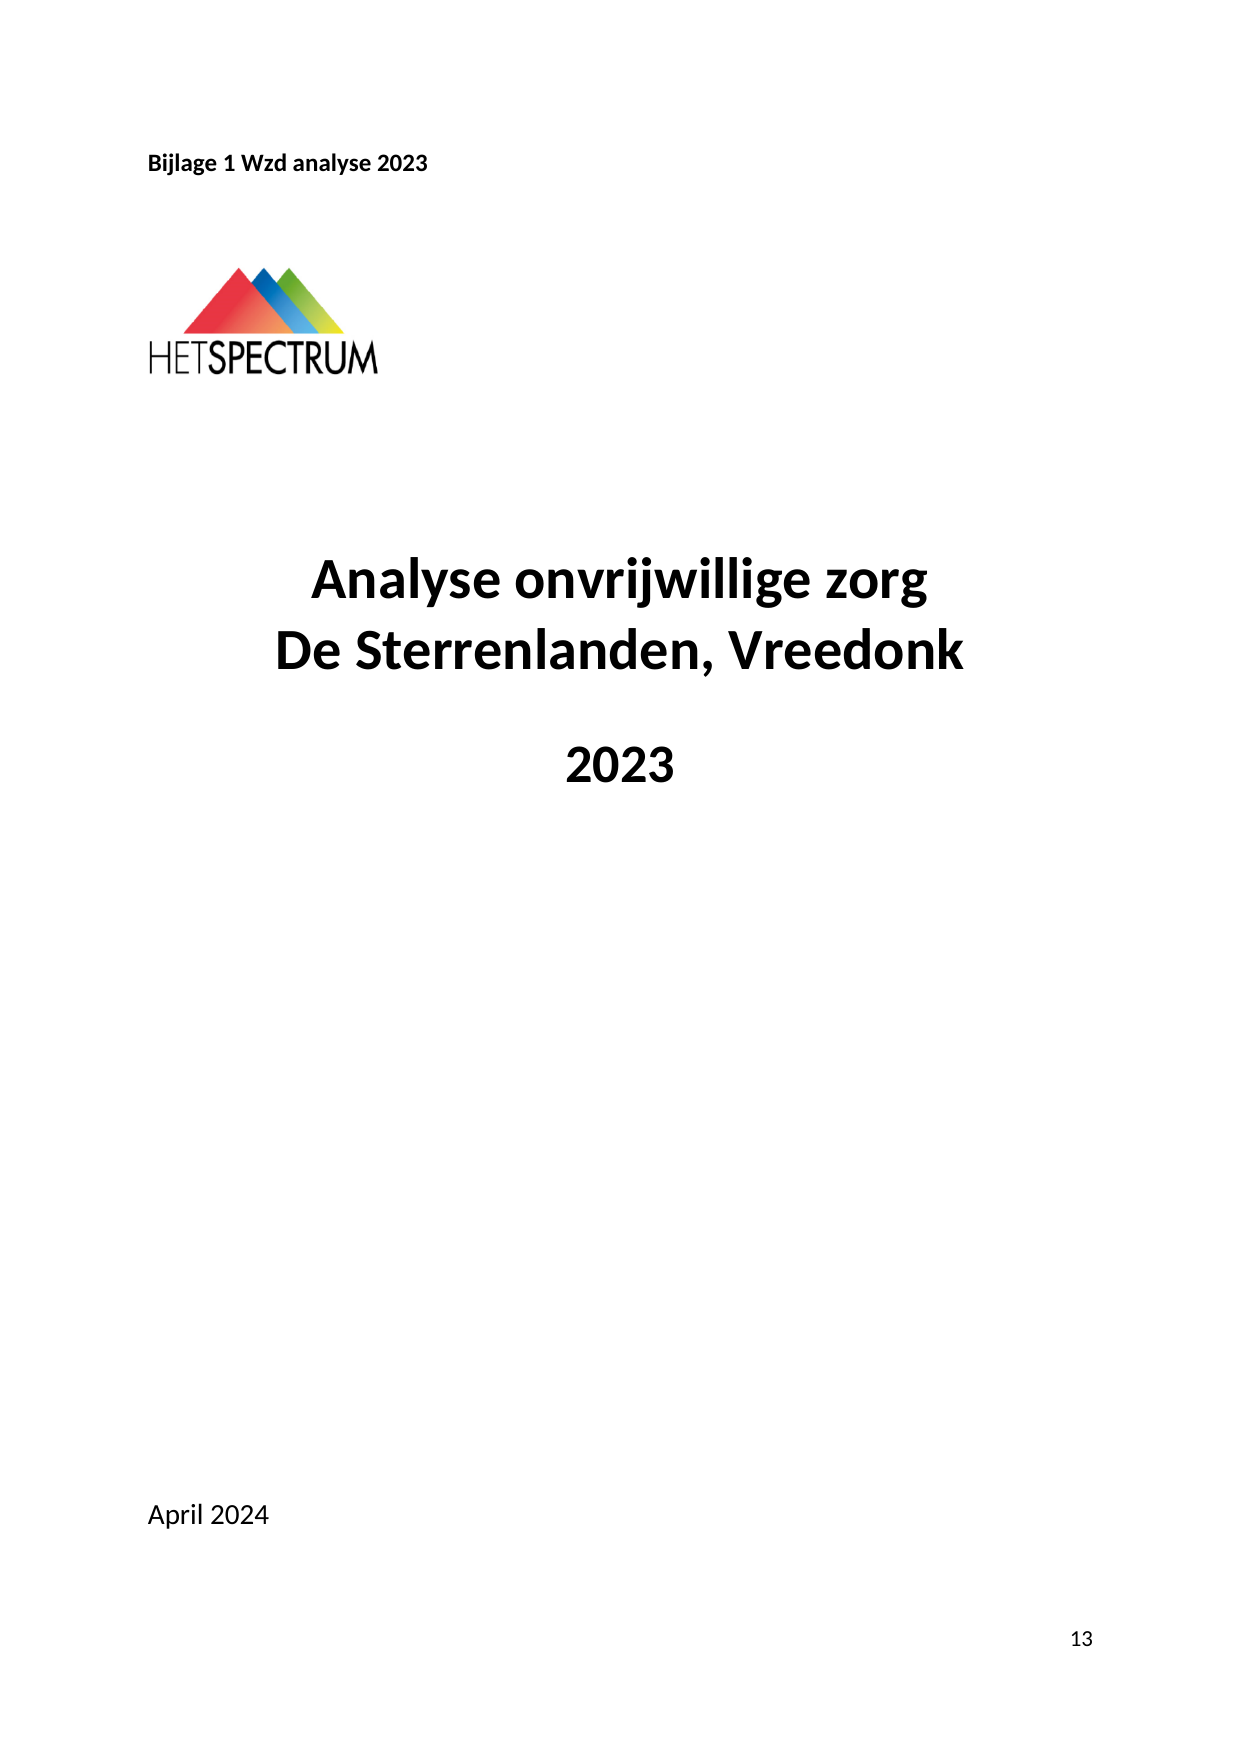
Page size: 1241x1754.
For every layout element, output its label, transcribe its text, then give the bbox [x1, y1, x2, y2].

text De Sterrenlanden, Vreedonk [148, 613, 1093, 684]
text Bijlage 1 Wzd analyse 2023 [148, 148, 1093, 178]
picture [146, 265, 378, 375]
text 2023 [148, 730, 1093, 796]
text Analyse onvrijwillige zorg [148, 542, 1093, 613]
text April 2024 [148, 1496, 1093, 1532]
